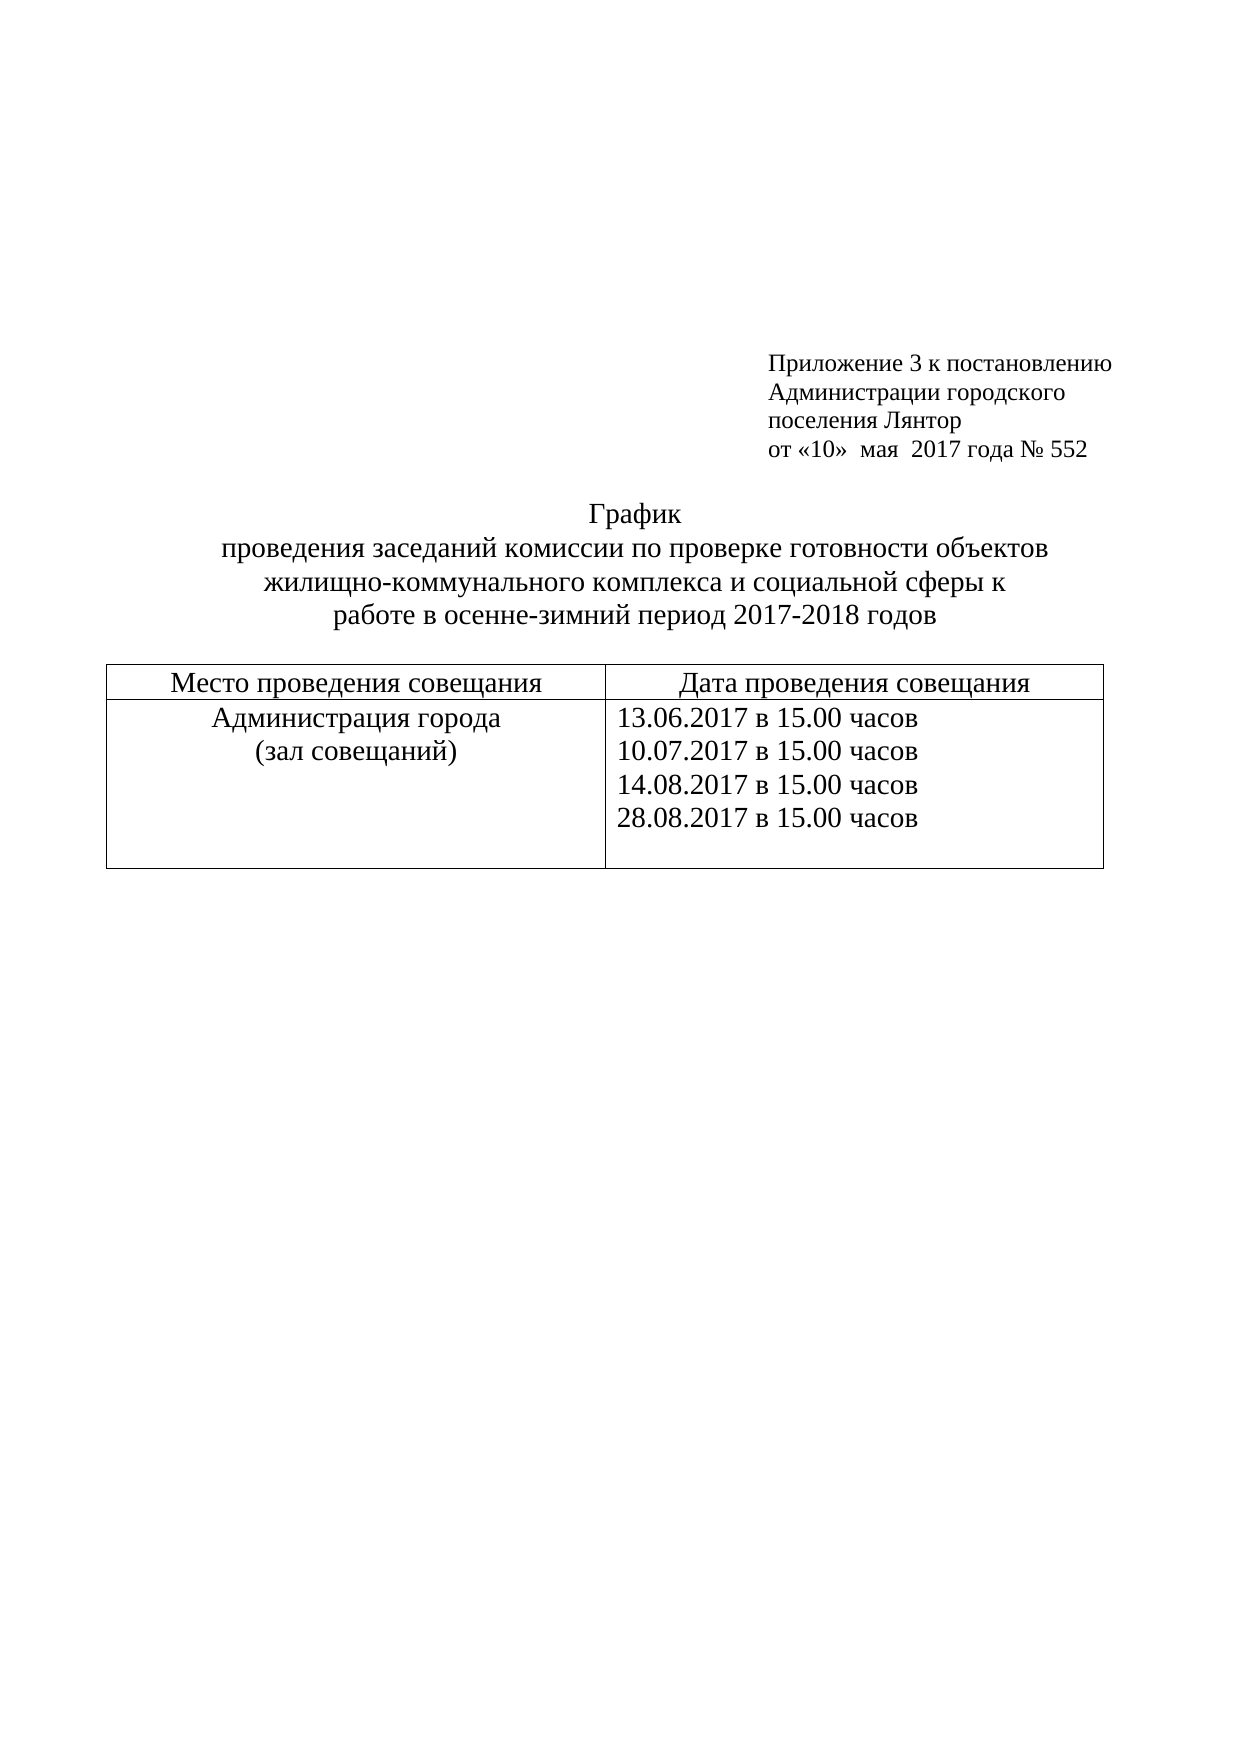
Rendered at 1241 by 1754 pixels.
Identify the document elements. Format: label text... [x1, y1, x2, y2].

table_cell 13.06.2017 в 15.00 часов 10.07.2017 в 15.00 часов 14.08.2017 в 15.00 часов 28.08.2017 в 15.00 часов [606, 700, 1103, 868]
text График [118, 497, 1152, 530]
text жилищно-коммунального комплекса и социальной сферы к [118, 564, 1152, 597]
table_cell Администрация города (зал совещаний) [107, 700, 605, 868]
text Администрации городского [192, 377, 1152, 406]
table_header Место проведения совещания [107, 665, 605, 699]
text проведения заседаний комиссии по проверке готовности объектов [118, 530, 1152, 564]
text работе в осенне-зимний период 2017-2018 годов [118, 597, 1152, 631]
text Приложение 3 к постановлению [118, 348, 1152, 377]
text от «10» мая 2017 года № 552 [118, 434, 1152, 463]
table_header Дата проведения совещания [606, 665, 1103, 699]
text поселения Лянтор [192, 406, 1152, 434]
